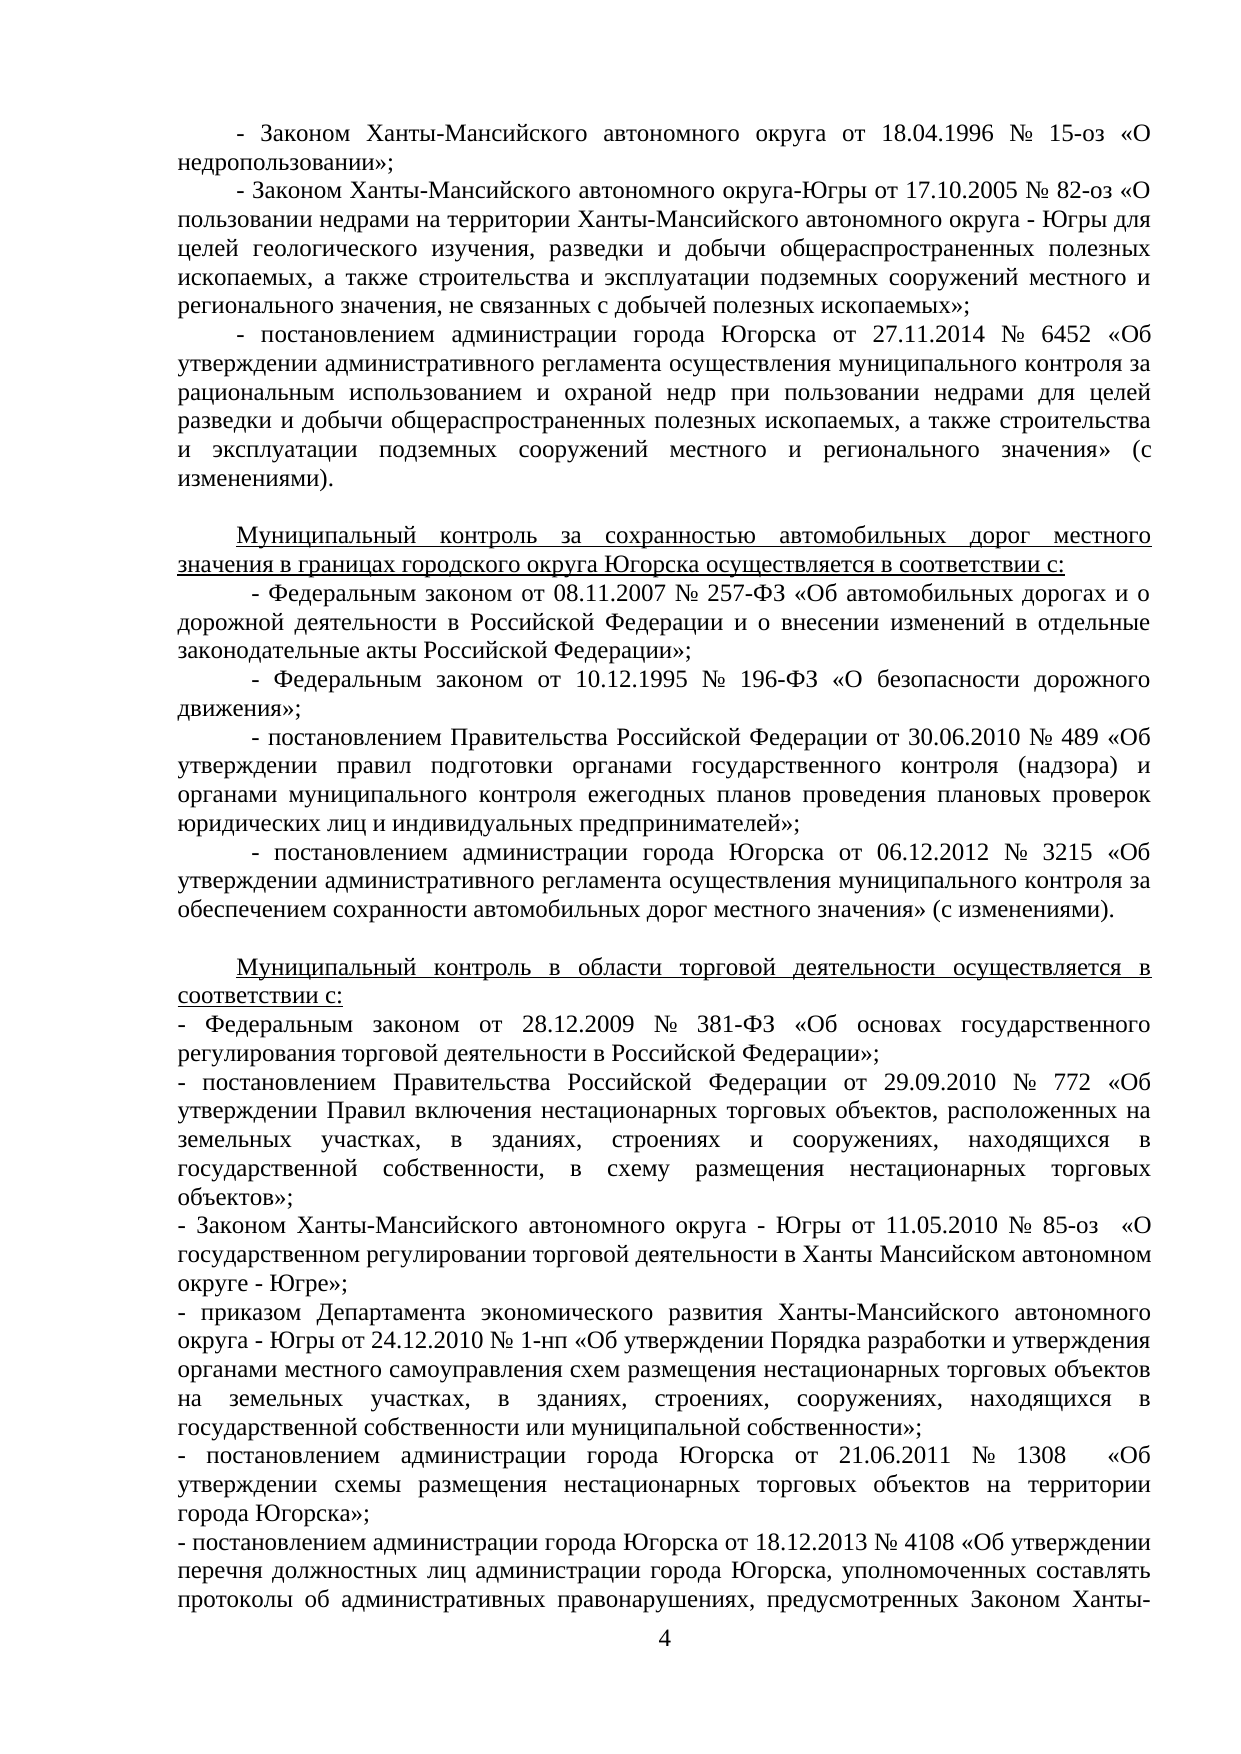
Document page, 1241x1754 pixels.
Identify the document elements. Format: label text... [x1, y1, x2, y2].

text - приказом Департамента экономического развития Ханты-Мансийского автономного округа - Югры от 24.12.2010 № 1-нп «Об утверждении Порядка разработки и утверждения органами местного самоуправления схем размещения нестационарных торговых объектов на земельных участках, в зданиях, строениях, сооружениях, находящихся в государственной собственности или муниципальной собственности»; [177, 1297, 1152, 1441]
text - постановлением администрации города Югорска от 21.06.2011 № 1308 «Об утверждении схемы размещения нестационарных торговых объектов на территории города Югорска»; [177, 1441, 1152, 1527]
text Муниципальный контроль за сохранностью автомобильных дорог местного значения в границах городского округа Югорска осуществляется в соответствии с: [177, 521, 1152, 578]
text - Законом Ханты-Мансийского автономного округа от 18.04.1996 № 15-оз «О недропользовании»; [177, 118, 1152, 176]
text - постановлением Правительства Российской Федерации от 30.06.2010 № 489 «Об утверждении правил подготовки органами государственного контроля (надзора) и органами муниципального контроля ежегодных планов проведения плановых проверок юридических лиц и индивидуальных предпринимателей»; [177, 722, 1152, 837]
text - Федеральным законом от 10.12.1995 № 196-ФЗ «О безопасности дорожного движения»; [177, 664, 1152, 722]
text - постановлением администрации города Югорска от 27.11.2014 № 6452 «Об утверждении административного регламента осуществления муниципального контроля за рациональным использованием и охраной недр при пользовании недрами для целей разведки и добычи общераспространенных полезных ископаемых, а также строительства и эксплуатации подземных сооружений местного и регионального значения» (с изменениями). [177, 319, 1152, 492]
text - Законом Ханты-Мансийского автономного округа - Югры от 11.05.2010 № 85-оз «О государственном регулировании торговой деятельности в Ханты Мансийском автономном округе - Югре»; [177, 1211, 1152, 1297]
text - Федеральным законом от 08.11.2007 № 257-ФЗ «Об автомобильных дорогах и о дорожной деятельности в Российской Федерации и о внесении изменений в отдельные законодательные акты Российской Федерации»; [177, 578, 1152, 664]
text Муниципальный контроль в области торговой деятельности осуществляется в соответствии с: [177, 952, 1152, 1009]
text - постановлением Правительства Российской Федерации от 29.09.2010 № 772 «Об утверждении Правил включения нестационарных торговых объектов, расположенных на земельных участках, в зданиях, строениях и сооружениях, находящихся в государственной собственности, в схему размещения нестационарных торговых объектов»; [177, 1067, 1152, 1211]
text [177, 1527, 1152, 1613]
text - постановлением администрации города Югорска от 06.12.2012 № 3215 «Об утверждении административного регламента осуществления муниципального контроля за обеспечением сохранности автомобильных дорог местного значения» (с изменениями). [177, 837, 1152, 923]
text - Федеральным законом от 28.12.2009 № 381-ФЗ «Об основах государственного регулирования торговой деятельности в Российской Федерации»; [177, 1009, 1152, 1067]
text - Законом Ханты-Мансийского автономного округа-Югры от 17.10.2005 № 82-оз «О пользовании недрами на территории Ханты-Мансийского автономного округа - Югры для целей геологического изучения, разведки и добычи общераспространенных полезных ископаемых, а также строительства и эксплуатации подземных сооружений местного и регионального значения, не связанных с добычей полезных ископаемых»; [177, 176, 1152, 319]
